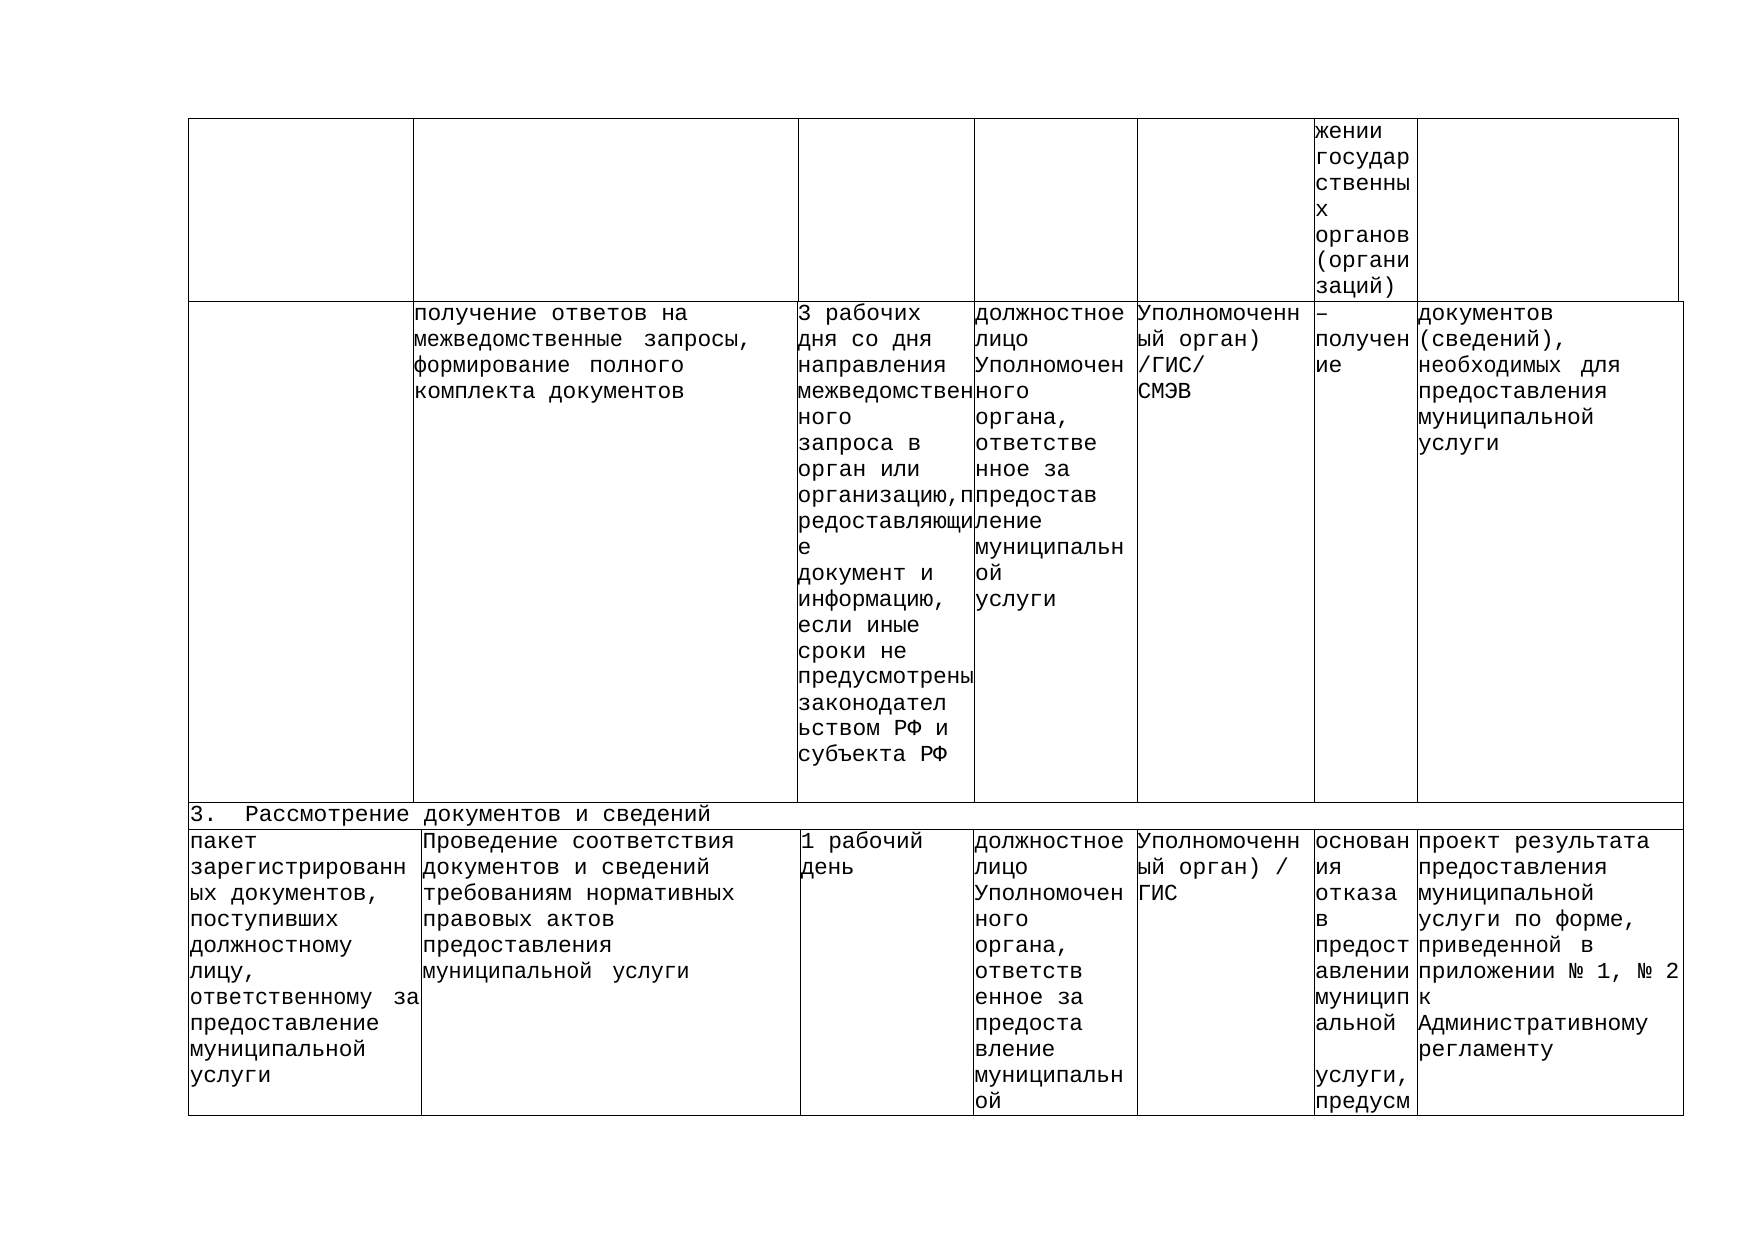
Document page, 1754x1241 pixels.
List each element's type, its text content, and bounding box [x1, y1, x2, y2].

table_cell – получение [1315, 302, 1417, 802]
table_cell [1138, 119, 1314, 301]
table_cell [974, 830, 1137, 1115]
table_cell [189, 830, 421, 1115]
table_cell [422, 830, 800, 1115]
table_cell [1418, 830, 1683, 1115]
table_cell документов (сведений), необходимых для предоставления муниципальной услуги [1418, 302, 1683, 802]
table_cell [1418, 119, 1678, 301]
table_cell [1315, 119, 1417, 301]
table_cell получение ответов на межведомственные запросы, формирование полного комплекта документов [414, 302, 797, 802]
table_cell 1 рабочий день [801, 830, 973, 1115]
table_cell должностное лицо Уполномоченного органа, ответственное за предоставление муниципальной услуги [975, 302, 1137, 802]
table_cell 3 рабочих дня со дня направления межведомственного запроса в орган или организацию,предоставляющие документ и информацию, если иные сроки не предусмотрены законодательством РФ и субъекта РФ [798, 302, 974, 802]
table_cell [414, 119, 798, 301]
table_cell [1138, 830, 1314, 1115]
table_cell [189, 302, 413, 802]
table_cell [1315, 830, 1417, 1115]
table_cell Уполномоченный орган) /ГИС/ СМЭВ [1138, 302, 1314, 802]
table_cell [975, 119, 1137, 301]
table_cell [189, 119, 413, 301]
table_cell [799, 119, 974, 301]
table_cell 3. Рассмотрение документов и сведений [189, 803, 1683, 829]
